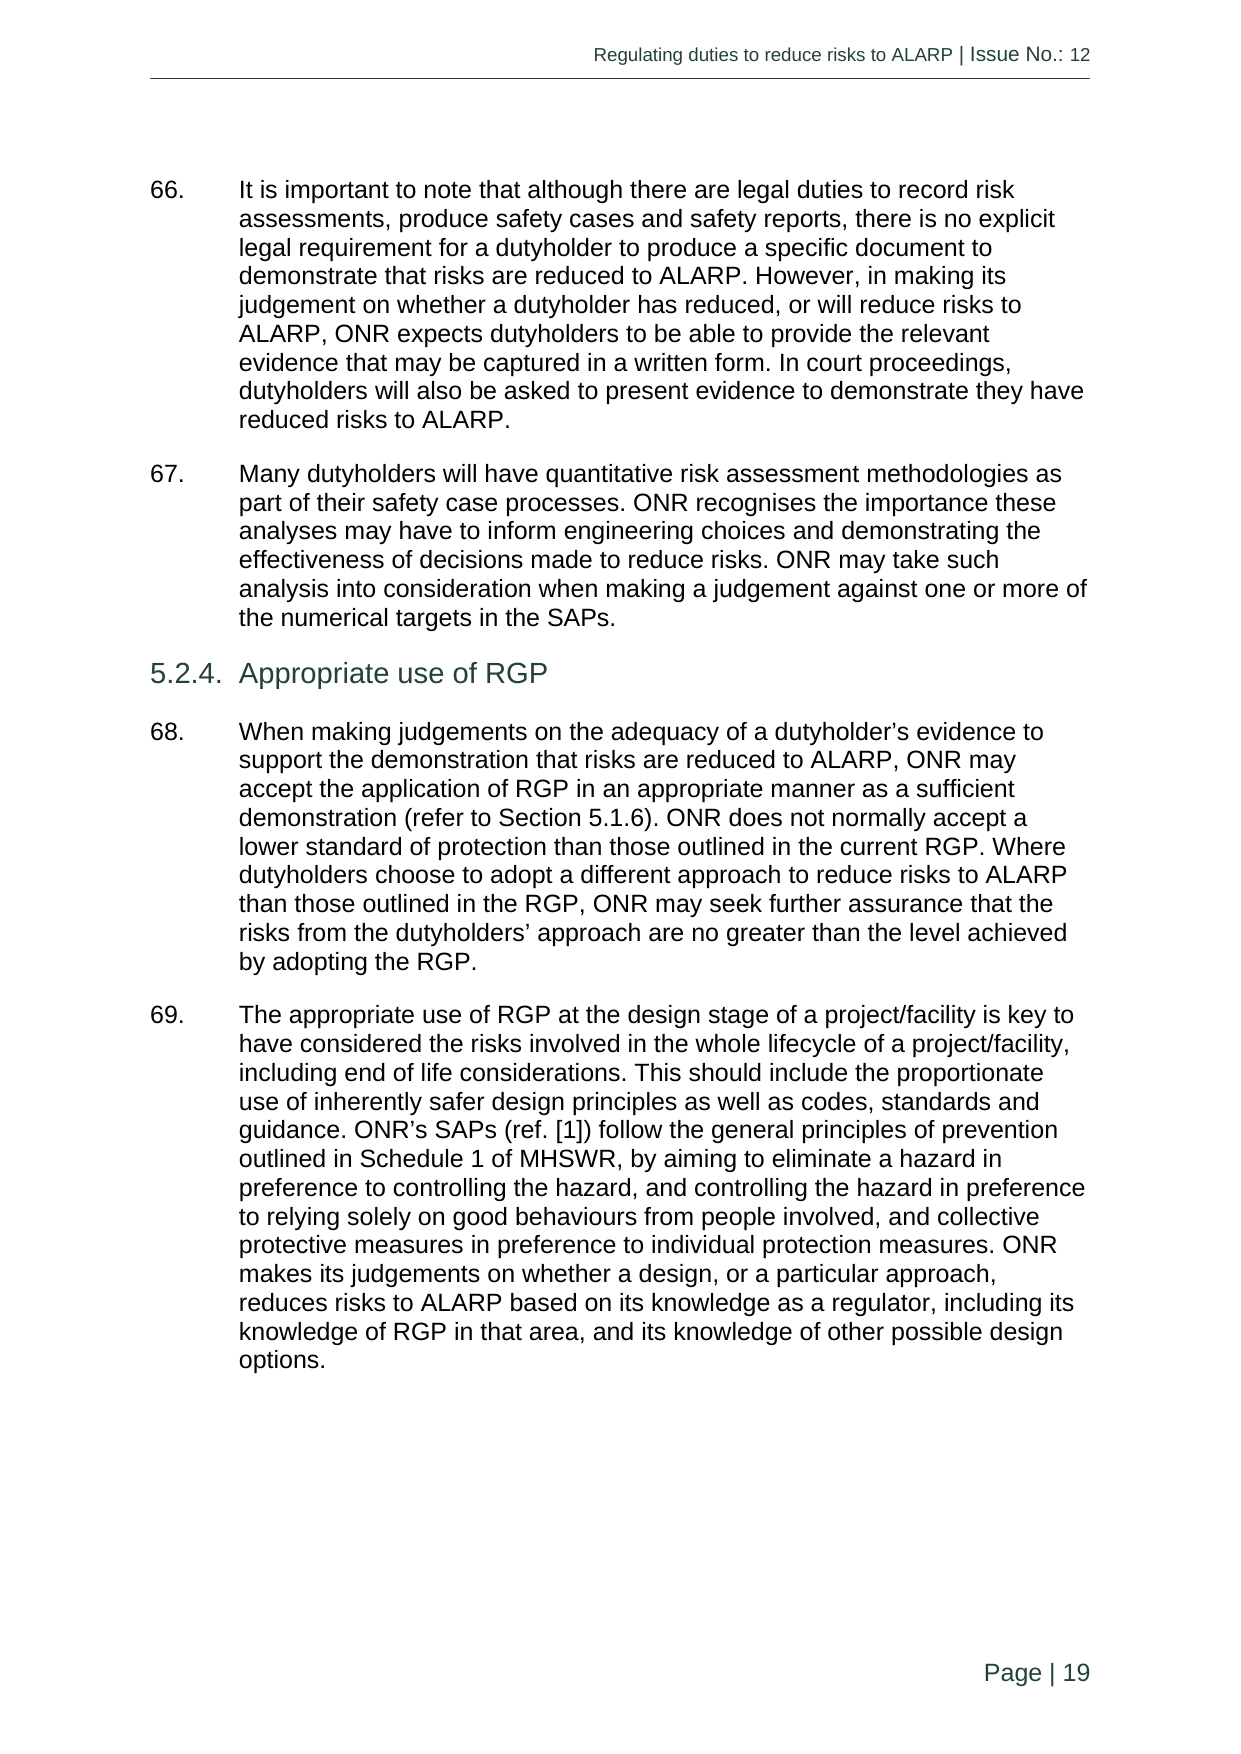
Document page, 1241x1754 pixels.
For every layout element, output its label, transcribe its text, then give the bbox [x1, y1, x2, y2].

text Many dutyholders will have quantitative risk assessment methodologies as part of their safety case processes. ONR recognises the importance these analyses may have to inform engineering choices and demonstrating the effectiveness of decisions made to reduce risks. ONR may take such analysis into consideration when making a judgement against one or more of the numerical targets in the SAPs. [150, 459, 1090, 631]
subtitle 5.2.4. Appropriate use of RGP [150, 656, 1090, 690]
text The appropriate use of RGP at the design stage of a project/facility is key to have considered the risks involved in the whole lifecycle of a project/facility, including end of life considerations. This should include the proportionate use of inherently safer design principles as well as codes, standards and guidance. ONR’s SAPs (ref. ) follow the general principles of prevention outlined in Schedule 1 of MHSWR, by aiming to eliminate a hazard in preference to controlling the hazard, and controlling the hazard in preference to relying solely on good behaviours from people involved, and collective protective measures in preference to individual protection measures. ONR makes its judgements on whether a design, or a particular approach, reduces risks to ALARP based on its knowledge as a regulator, including its knowledge of RGP in that area, and its knowledge of other possible design options. [150, 1000, 1090, 1374]
text When making judgements on the adequacy of a dutyholder’s evidence to support the demonstration that risks are reduced to ALARP, ONR may accept the application of RGP in an appropriate manner as a sufficient demonstration (refer to Section 5.1.6). ONR does not normally accept a lower standard of protection than those outlined in the current RGP. Where dutyholders choose to adopt a different approach to reduce risks to ALARP than those outlined in the RGP, ONR may seek further assurance that the risks from the dutyholders’ approach are no greater than the level achieved by adopting the RGP. [150, 716, 1090, 975]
text It is important to note that although there are legal duties to record risk assessments, produce safety cases and safety reports, there is no explicit legal requirement for a dutyholder to produce a specific document to demonstrate that risks are reduced to ALARP. However, in making its judgement on whether a dutyholder has reduced, or will reduce risks to ALARP, ONR expects dutyholders to be able to provide the relevant evidence that may be captured in a written form. In court proceedings, dutyholders will also be asked to present evidence to demonstrate they have reduced risks to ALARP. [150, 175, 1090, 434]
